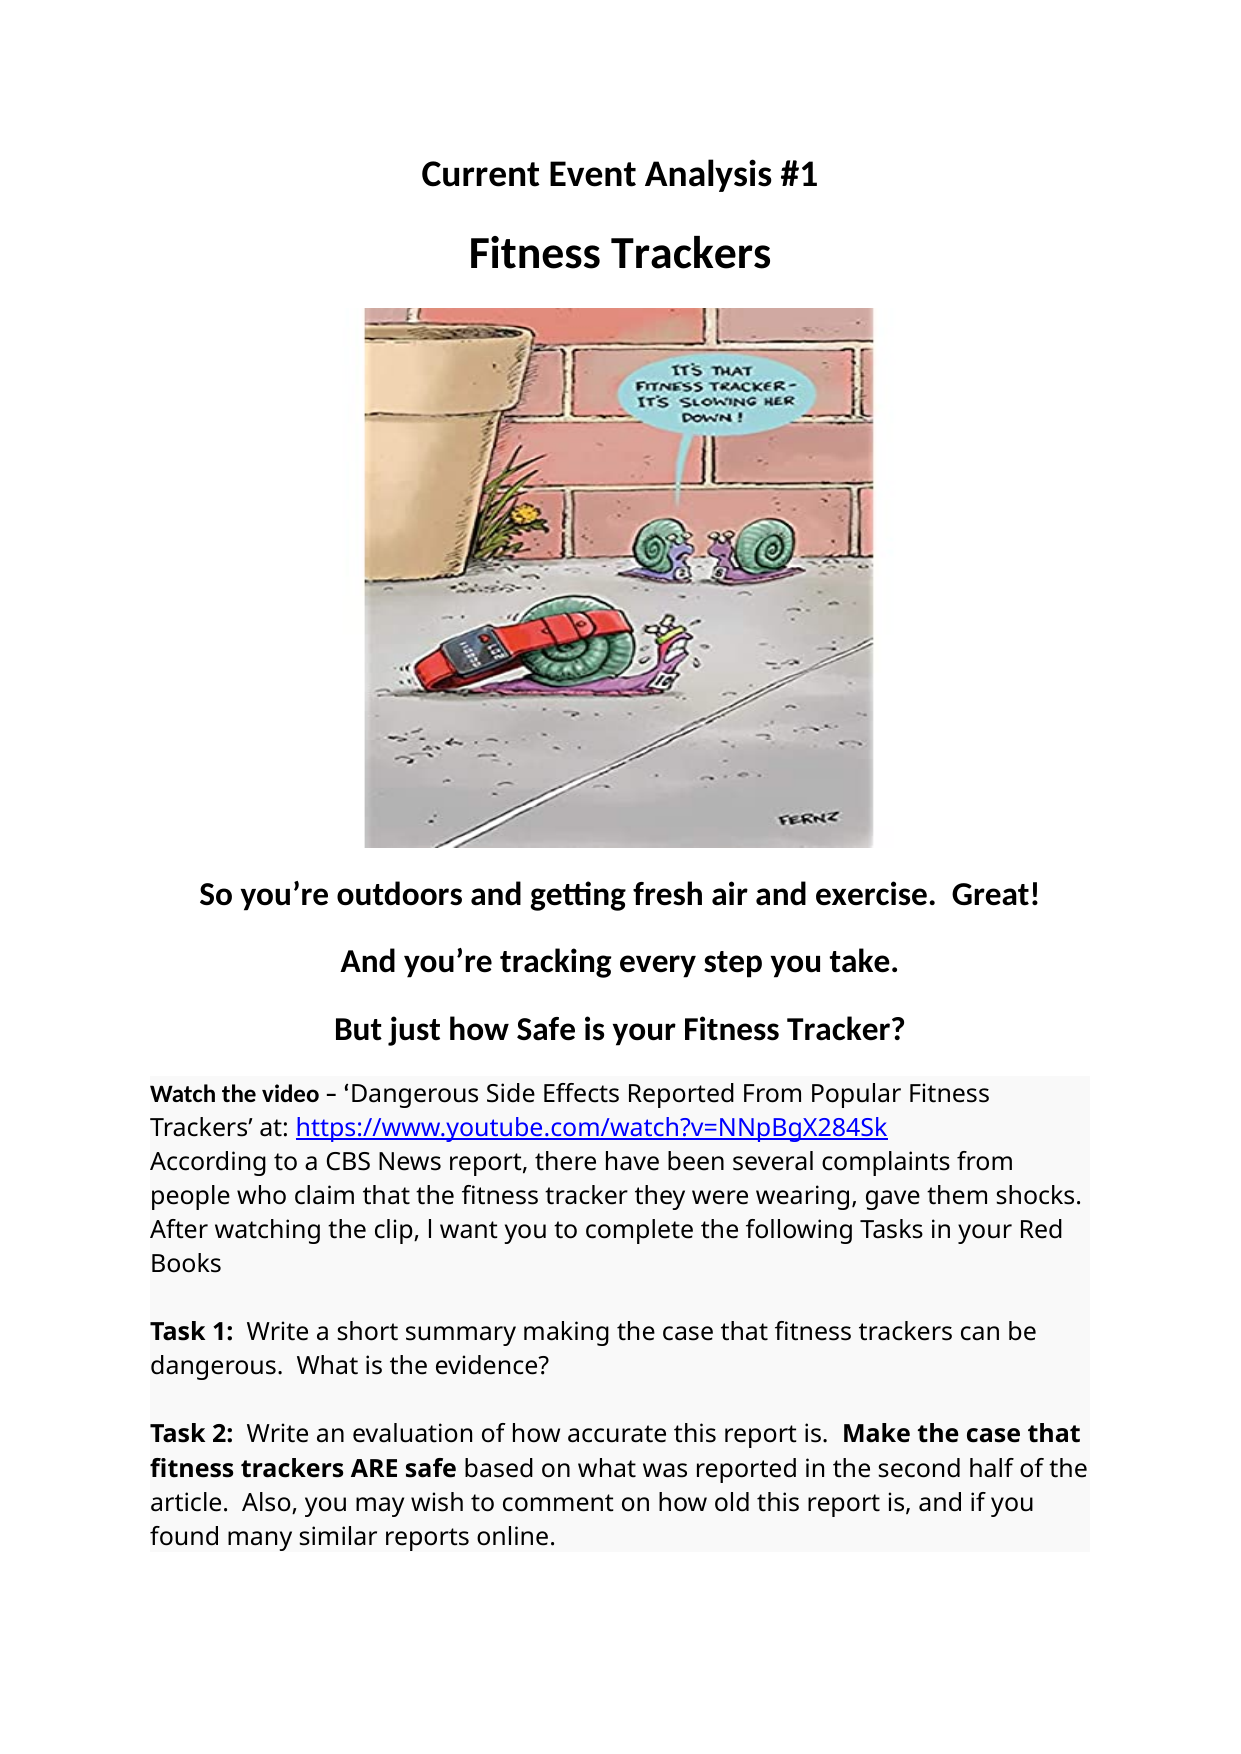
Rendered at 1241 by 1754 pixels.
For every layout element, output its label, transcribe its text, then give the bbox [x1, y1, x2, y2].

subtitle Task 2: Write an evaluation of how accurate this report is. Make the case that fitness trackers ARE safe based on what was reported in the second half of the article. Also, you may wish to comment on how old this report is, and if you found many similar reports online. [150, 1416, 1090, 1552]
picture [268, 308, 972, 848]
subtitle According to a CBS News report, there have been several complaints from people who claim that the fitness tracker they were wearing, gave them shocks. After watching the clip, l want you to complete the following Tasks in your Red Books [150, 1144, 1090, 1280]
text Current Event Analysis #1 [150, 150, 1090, 196]
text So you’re outdoors and getting fresh air and exercise. Great! [150, 873, 1090, 913]
text Fitness Trackers [150, 223, 1090, 279]
text And you’re tracking every step you take. [150, 940, 1090, 981]
subtitle Task 1: Write a short summary making the case that fitness trackers can be dangerous. What is the evidence? [150, 1314, 1090, 1382]
subtitle Watch the video – ‘Dangerous Side Effects Reported From Popular Fitness Trackers’ at: https://www.youtube.com/watch?v=NNpBgX284Sk [150, 1076, 1090, 1144]
text But just how Safe is your Fitness Tracker? [150, 1008, 1090, 1049]
